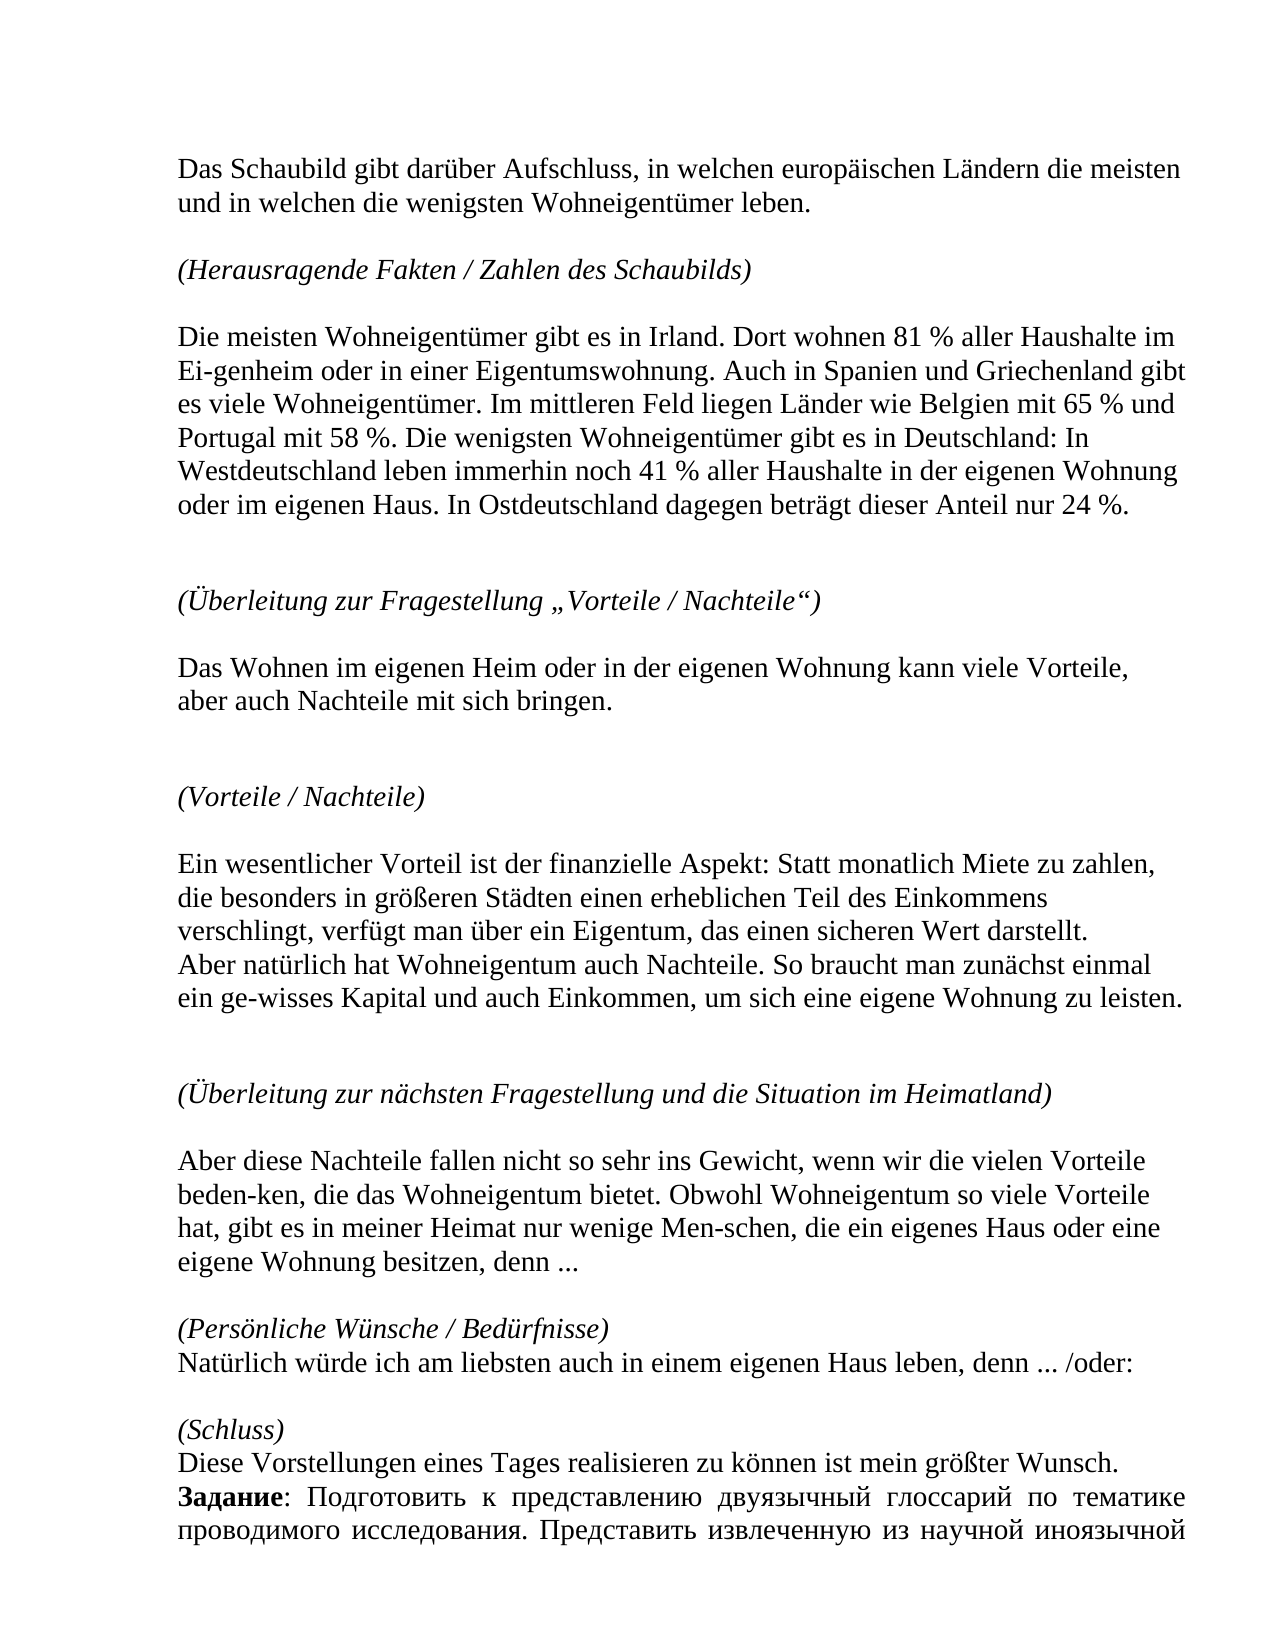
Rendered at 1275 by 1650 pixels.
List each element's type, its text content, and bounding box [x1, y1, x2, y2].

text Aber diese Nachteile fallen nicht so sehr ins Gewicht, wenn wir die vielen Vorteile beden-ken, die das Wohneigentum bietet. Obwohl Wohneigentum so viele Vorteile hat, gibt es in meiner Heimat nur wenige Men-schen, die ein eigenes Haus oder eine eigene Wohnung besitzen, denn ... [177, 1110, 1186, 1278]
text Natürlich würde ich am liebsten auch in einem eigenen Haus leben, denn ... /oder: [177, 1345, 1186, 1378]
text Aber natürlich hat Wohneigentum auch Nachteile. So braucht man zunächst einmal ein ge-wisses Kapital und auch Einkommen, um sich eine eigene Wohnung zu leisten. [177, 947, 1186, 1014]
text Ein wesentlicher Vorteil ist der finanzielle Aspekt: Statt monatlich Miete zu zahlen, die besonders in größeren Städten einen erheblichen Teil des Einkommens verschlingt, verfügt man über ein Eigentum, das einen sicheren Wert darstellt. [177, 846, 1186, 947]
text (Vorteile / Nachteile) [177, 779, 1186, 813]
text (Überleitung zur Fragestellung „Vorteile / Nachteile“) [177, 583, 1186, 616]
text (Schluss) [177, 1412, 1186, 1445]
text Das Schaubild gibt darüber Aufschluss, in welchen europäischen Ländern die meisten und in welchen die wenigsten Wohneigentümer leben. [177, 118, 1186, 219]
text Die meisten Wohneigentümer gibt es in Irland. Dort wohnen 81 % aller Haushalte im Ei-genheim oder in einer Eigentumswohnung. Auch in Spanien und Griechenland gibt es viele Wohneigentümer. Im mittleren Feld liegen Länder wie Belgien mit 65 % und Portugal mit 58 %. Die wenigsten Wohneigentümer gibt es in Deutschland: In Westdeutschland leben immerhin noch 41 % aller Haushalte in der eigenen Wohnung oder im eigenen Haus. In Ostdeutschland dagegen beträgt dieser Anteil nur 24 %. [177, 286, 1186, 521]
text Das Wohnen im eigenen Heim oder in der eigenen Wohnung kann viele Vorteile, aber auch Nachteile mit sich bringen. [177, 616, 1186, 717]
text (Herausragende Fakten / Zahlen des Schaubilds) [177, 252, 1186, 286]
text Diese Vorstellungen eines Tages realisieren zu können ist mein größter Wunsch. [177, 1445, 1186, 1479]
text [177, 1479, 1186, 1546]
text (Persönliche Wünsche / Bedürfnisse) [177, 1311, 1186, 1345]
text (Überleitung zur nächsten Fragestellung und die Situation im Heimatland) [177, 1076, 1186, 1110]
